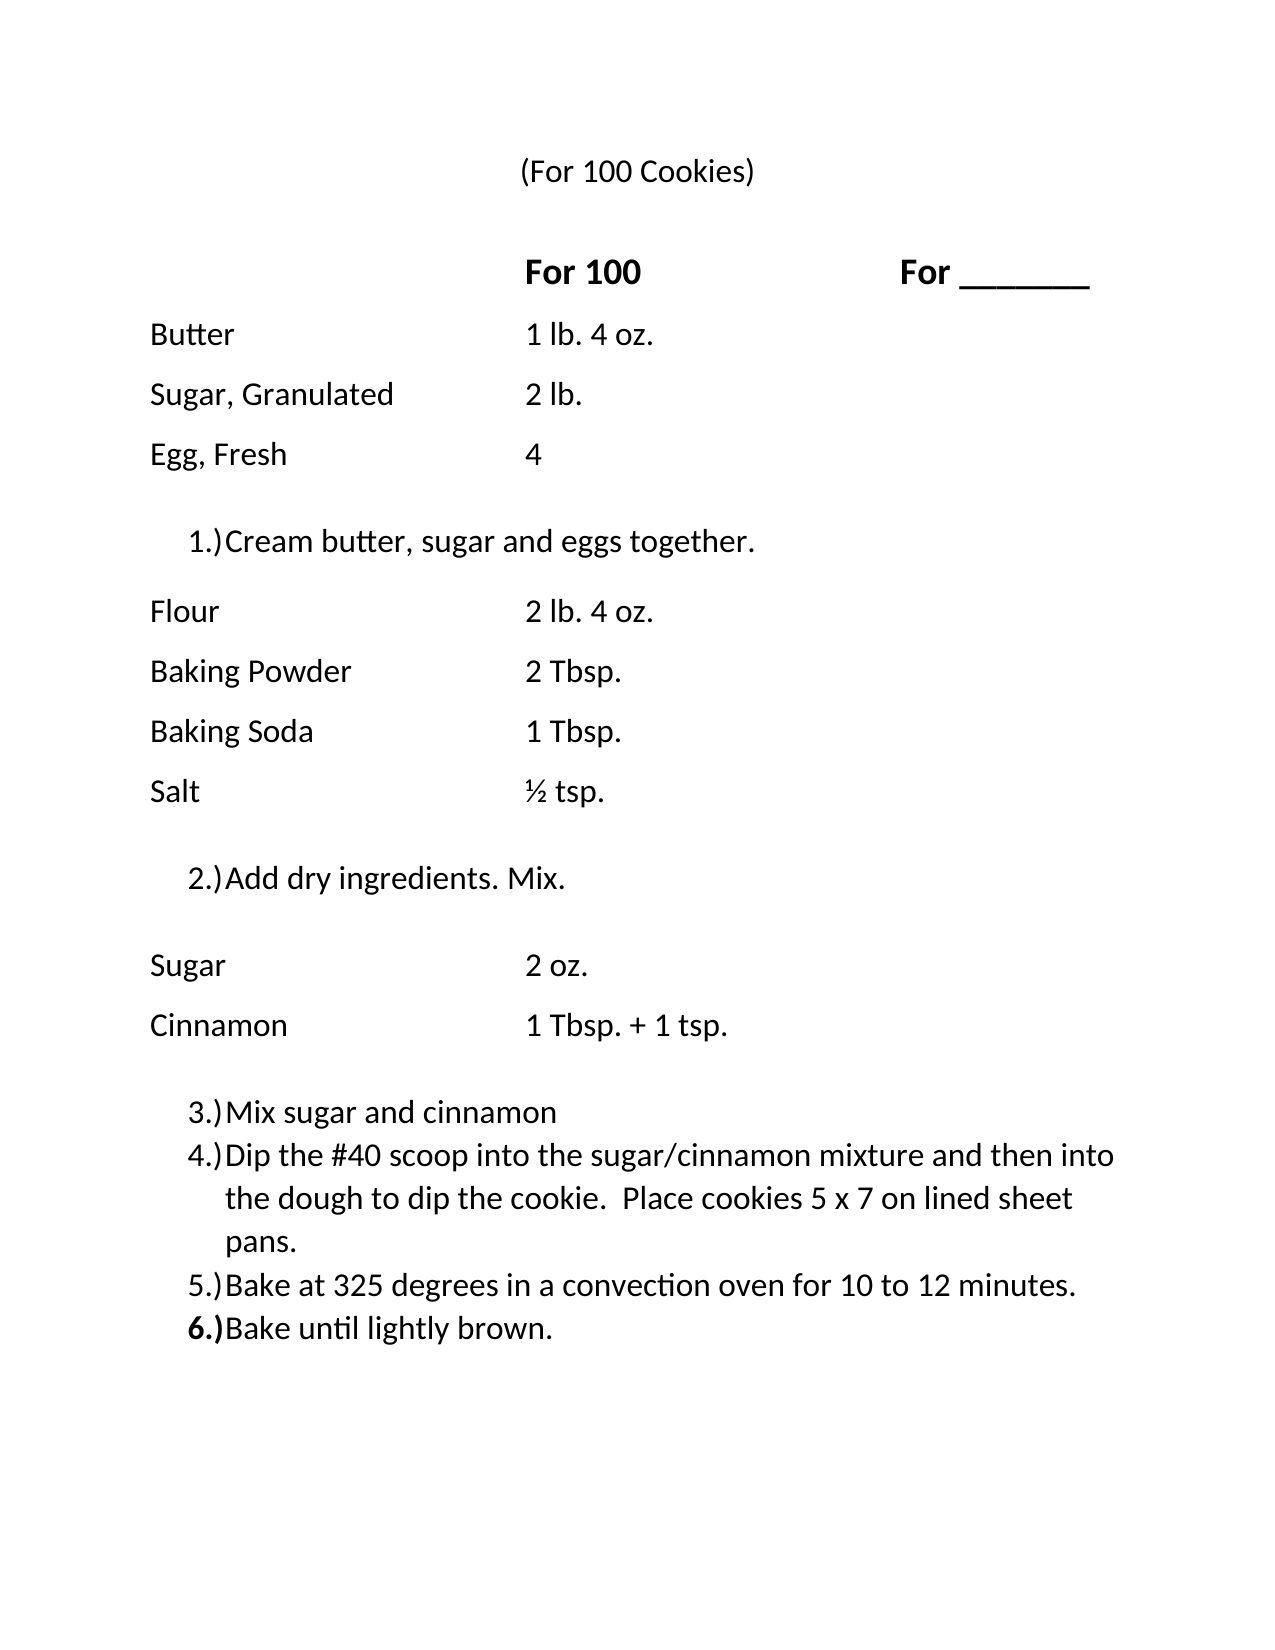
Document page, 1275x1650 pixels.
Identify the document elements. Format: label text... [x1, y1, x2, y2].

text Sugar 2 oz. [150, 944, 1125, 985]
text Egg, Fresh 4 [150, 433, 1125, 473]
text For 100 For _______ [150, 248, 1125, 294]
text Salt ½ tsp. [150, 770, 1125, 811]
text Butter 1 lb. 4 oz. [150, 313, 1125, 354]
list Bake until lightly brown. [187, 1307, 1125, 1347]
list Cream butter, sugar and eggs together. [187, 520, 1125, 561]
text Baking Soda 1 Tbsp. [150, 710, 1125, 751]
list Add dry ingredients. Mix. [187, 857, 1125, 898]
list Bake at 325 degrees in a convection oven for 10 to 12 minutes. [187, 1264, 1125, 1304]
text Sugar, Granulated 2 lb. [150, 373, 1125, 414]
text Flour 2 lb. 4 oz. [150, 590, 1125, 631]
list Dip the #40 scoop into the sugar/cinnamon mixture and then into the dough to dip the cookie. Place cookies 5 x 7 on lined sheet pans. [187, 1134, 1125, 1261]
text Baking Powder 2 Tbsp. [150, 650, 1125, 691]
list Mix sugar and cinnamon [187, 1091, 1125, 1132]
text (For 100 Cookies) [150, 150, 1125, 191]
text Cinnamon 1 Tbsp. + 1 tsp. [150, 1004, 1125, 1045]
